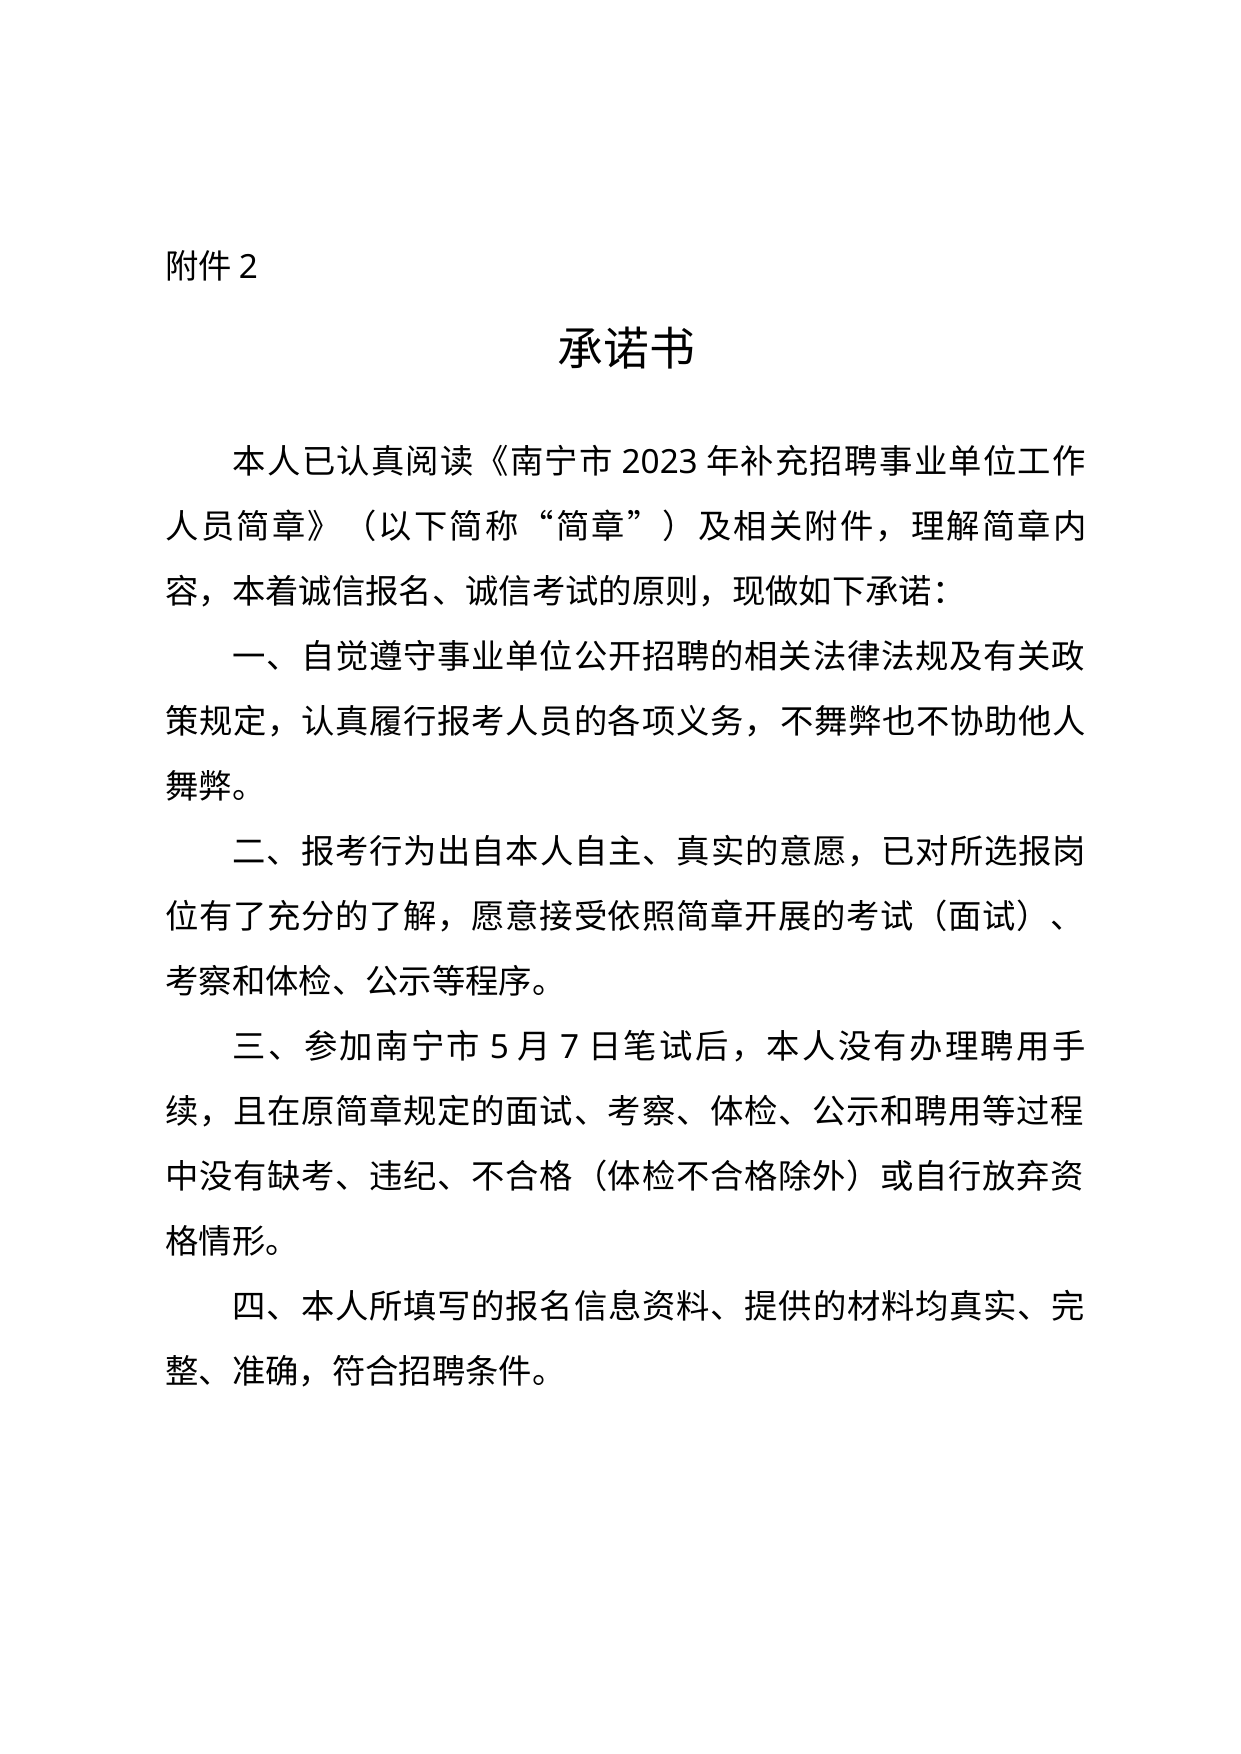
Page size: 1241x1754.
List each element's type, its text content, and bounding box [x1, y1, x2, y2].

text 四、本人所填写的报名信息资料、提供的材料均真实、完整、准确，符合招聘条件。 [165, 1271, 1087, 1401]
text 一、自觉遵守事业单位公开招聘的相关法律法规及有关政策规定，认真履行报考人员的各项义务，不舞弊也不协助他人舞弊。 [165, 621, 1087, 816]
text 二、报考行为出自本人自主、真实的意愿，已对所选报岗位有了充分的了解，愿意接受依照简章开展的考试（面试）、考察和体检、公示等程序。 [165, 816, 1087, 1011]
text 本人已认真阅读《南宁市2023年补充招聘事业单位工作人员简章》（以下简称“简章”）及相关附件，理解简章内容，本着诚信报名、诚信考试的原则，现做如下承诺： [165, 426, 1087, 621]
text 三、参加南宁市5月7日笔试后，本人没有办理聘用手续，且在原简章规定的面试、考察、体检、公示和聘用等过程中没有缺考、违纪、不合格（体检不合格除外）或自行放弃资格情形。 [165, 1011, 1087, 1271]
text 附件2 [165, 231, 1087, 296]
text 承诺书 [165, 296, 1087, 394]
